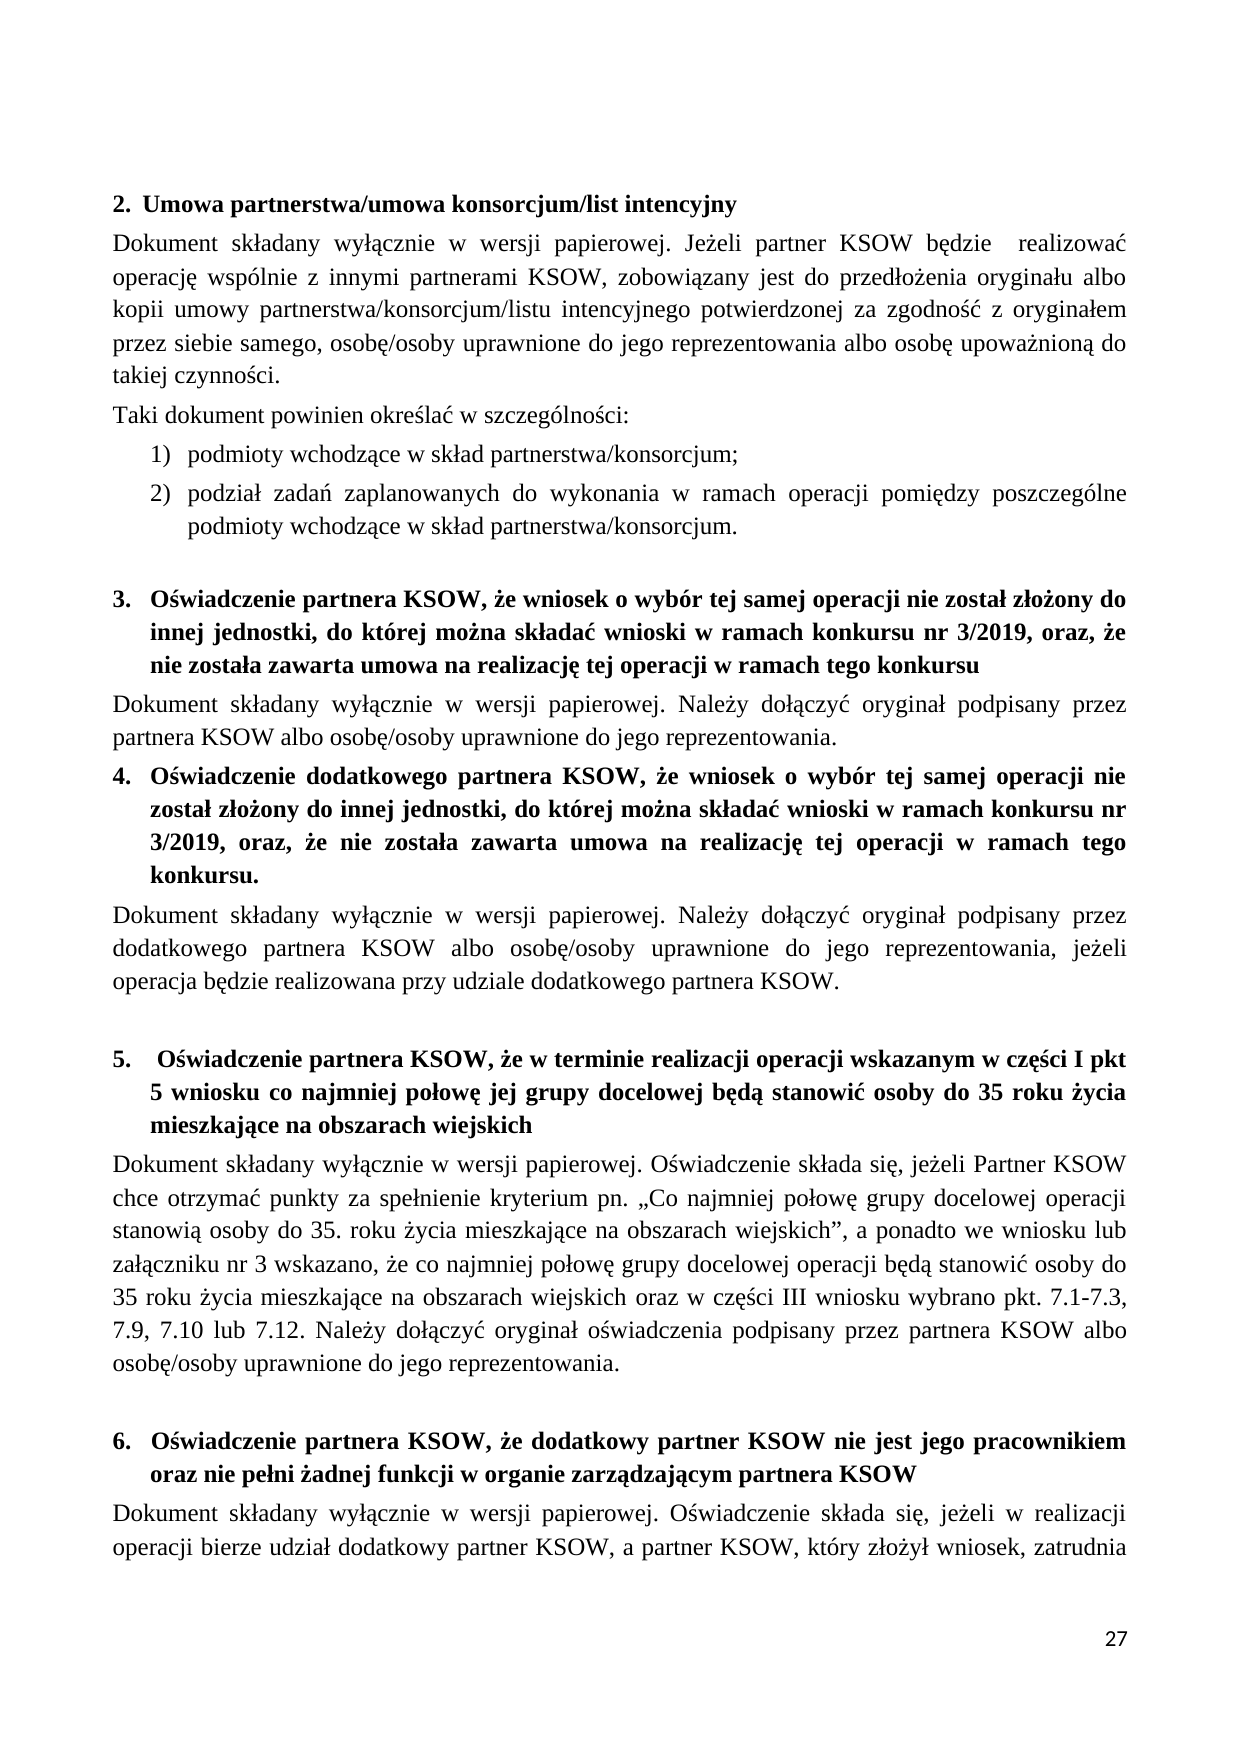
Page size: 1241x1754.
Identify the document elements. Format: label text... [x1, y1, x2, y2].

text Taki dokument powinien określać w szczególności: [112, 400, 1128, 429]
text Dokument składany wyłącznie w wersji papierowej. Należy dołączyć oryginał podpisany przez partnera KSOW albo osobę/osoby uprawnione do jego reprezentowania. [112, 689, 1128, 751]
text Dokument składany wyłącznie w wersji papierowej. Jeżeli partner KSOW będzie realizować operację wspólnie z innymi partnerami KSOW, zobowiązany jest do przedłożenia oryginału albo kopii umowy partnerstwa/konsorcjum/listu intencyjnego potwierdzonej za zgodność z oryginałem przez siebie samego, osobę/osoby uprawnione do jego reprezentowania albo osobę upoważnioną do takiej czynności. [112, 228, 1128, 389]
list podział zadań zaplanowanych do wykonania w ramach operacji pomiędzy poszczególne podmioty wchodzące w skład partnerstwa/konsorcjum. [150, 478, 1128, 540]
list Umowa partnerstwa/umowa konsorcjum/list intencyjny [112, 189, 1128, 218]
text Dokument składany wyłącznie w wersji papierowej. Należy dołączyć oryginał podpisany przez dodatkowego partnera KSOW albo osobę/osoby uprawnione do jego reprezentowania, jeżeli operacja będzie realizowana przy udziale dodatkowego partnera KSOW. [112, 900, 1128, 994]
list Oświadczenie dodatkowego partnera KSOW, że wniosek o wybór tej samej operacji nie został złożony do innej jednostki, do której można składać wnioski w ramach konkursu nr 3/2019, oraz, że nie została zawarta umowa na realizację tej operacji w ramach tego konkursu. [112, 761, 1128, 889]
list Oświadczenie partnera KSOW, że wniosek o wybór tej samej operacji nie został złożony do innej jednostki, do której można składać wnioski w ramach konkursu nr 3/2019, oraz, że nie została zawarta umowa na realizację tej operacji w ramach tego konkursu [112, 584, 1128, 678]
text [112, 1498, 1128, 1560]
text Dokument składany wyłącznie w wersji papierowej. Oświadczenie składa się, jeżeli Partner KSOW chce otrzymać punkty za spełnienie kryterium pn. „Co najmniej połowę grupy docelowej operacji stanowią osoby do 35. roku życia mieszkające na obszarach wiejskich”, a ponadto we wniosku lub załączniku nr 3 wskazano, że co najmniej połowę grupy docelowej operacji będą stanowić osoby do 35 roku życia mieszkające na obszarach wiejskich oraz w części III wniosku wybrano pkt. 7.1-7.3, 7.9, 7.10 lub 7.12. Należy dołączyć oryginał oświadczenia podpisany przez partnera KSOW albo osobę/osoby uprawnione do jego reprezentowania. [112, 1149, 1128, 1376]
list Oświadczenie partnera KSOW, że dodatkowy partner KSOW nie jest jego pracownikiem oraz nie pełni żadnej funkcji w organie zarządzającym partnera KSOW [112, 1426, 1128, 1488]
list podmioty wchodzące w skład partnerstwa/konsorcjum; [150, 439, 1128, 468]
list Oświadczenie partnera KSOW, że w terminie realizacji operacji wskazanym w części I pkt 5 wniosku co najmniej połowę jej grupy docelowej będą stanowić osoby do 35 roku życia mieszkające na obszarach wiejskich [112, 1044, 1128, 1139]
